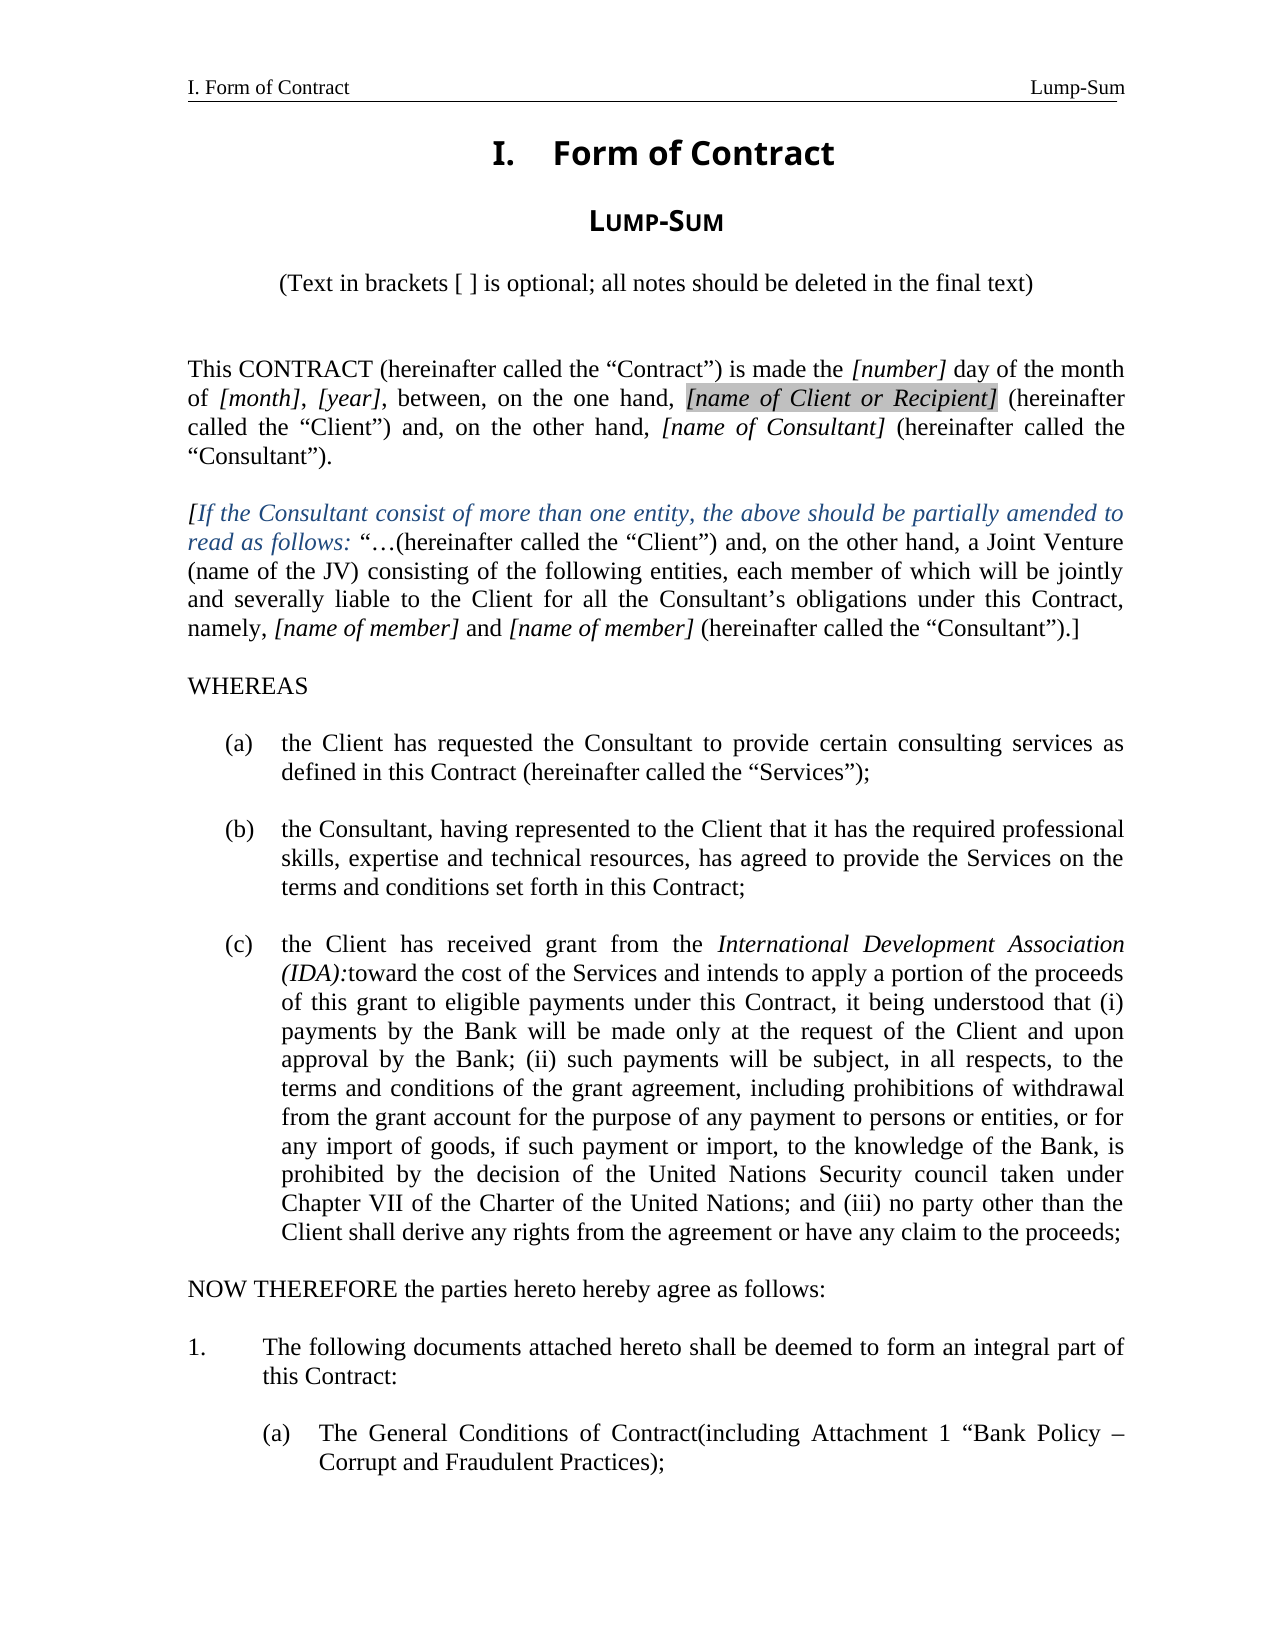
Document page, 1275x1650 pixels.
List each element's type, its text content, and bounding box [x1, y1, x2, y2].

text This CONTRACT (hereinafter called the “Contract”) is made the [number] day of the month of [month], [year], between, on the one hand, [name of Client or Recipient] (hereinafter called the “Client”) and, on the other hand, [name of Consultant] (hereinafter called the “Consultant”). [187, 354, 1125, 469]
text (a) The General Conditions of Contract(including Attachment 1 “Bank Policy – Corrupt and Fraudulent Practices); [262, 1418, 1125, 1476]
text THEREFORE the parties hereto hereby agree as follows: [187, 1274, 1125, 1303]
text 1. The following documents attached hereto shall be deemed to form an integral part of this Contract: [187, 1332, 1125, 1389]
text [If the Consultant consist of more than one entity, the above should be partially amended to read as follows: “…(hereinafter called the “Client”) and, on the other hand, a Joint Venture (name of the JV) consisting of the following entities, each member of which will be jointly and severally liable to the Client for all the Consultant’s obligations under this Contract, namely, [name of member] and [name of member] (hereinafter called the “Consultant”).] [187, 498, 1125, 642]
subtitle Form of Contract [225, 129, 1125, 175]
text WHEREAS [187, 671, 1125, 699]
text (Text in brackets [ ] is optional; all notes should be deleted in the final text) [187, 268, 1125, 297]
text (a) the Client has requested the Consultant to provide certain consulting services as defined in this Contract (hereinafter called the “Services”); [225, 728, 1125, 786]
text Lump-Sum [187, 200, 1125, 239]
text (b) the Consultant, having represented to the Client that it has the required professional skills, expertise and technical resources, has agreed to provide the Services on the terms and conditions set forth in this Contract; [225, 814, 1125, 901]
text (c) the Client has received grant from the International Development Association (IDA):toward the cost of the Services and intends to apply a portion of the proceeds of this grant to eligible payments under this Contract, it being understood that (i) payments by the Bank will be made only at the request of the Client and upon approval by the Bank; (ii) such payments will be subject, in all respects, to the terms and conditions of the grant agreement, including prohibitions of withdrawal from the grant account for the purpose of any payment to persons or entities, or for any import of goods, if such payment or import, to the knowledge of the Bank, is prohibited by the decision of the United Nations Security council taken under Chapter VII of the Charter of the United Nations; and (iii) no party other than the Client shall derive any rights from the agreement or have any claim to the proceeds; [225, 929, 1125, 1246]
